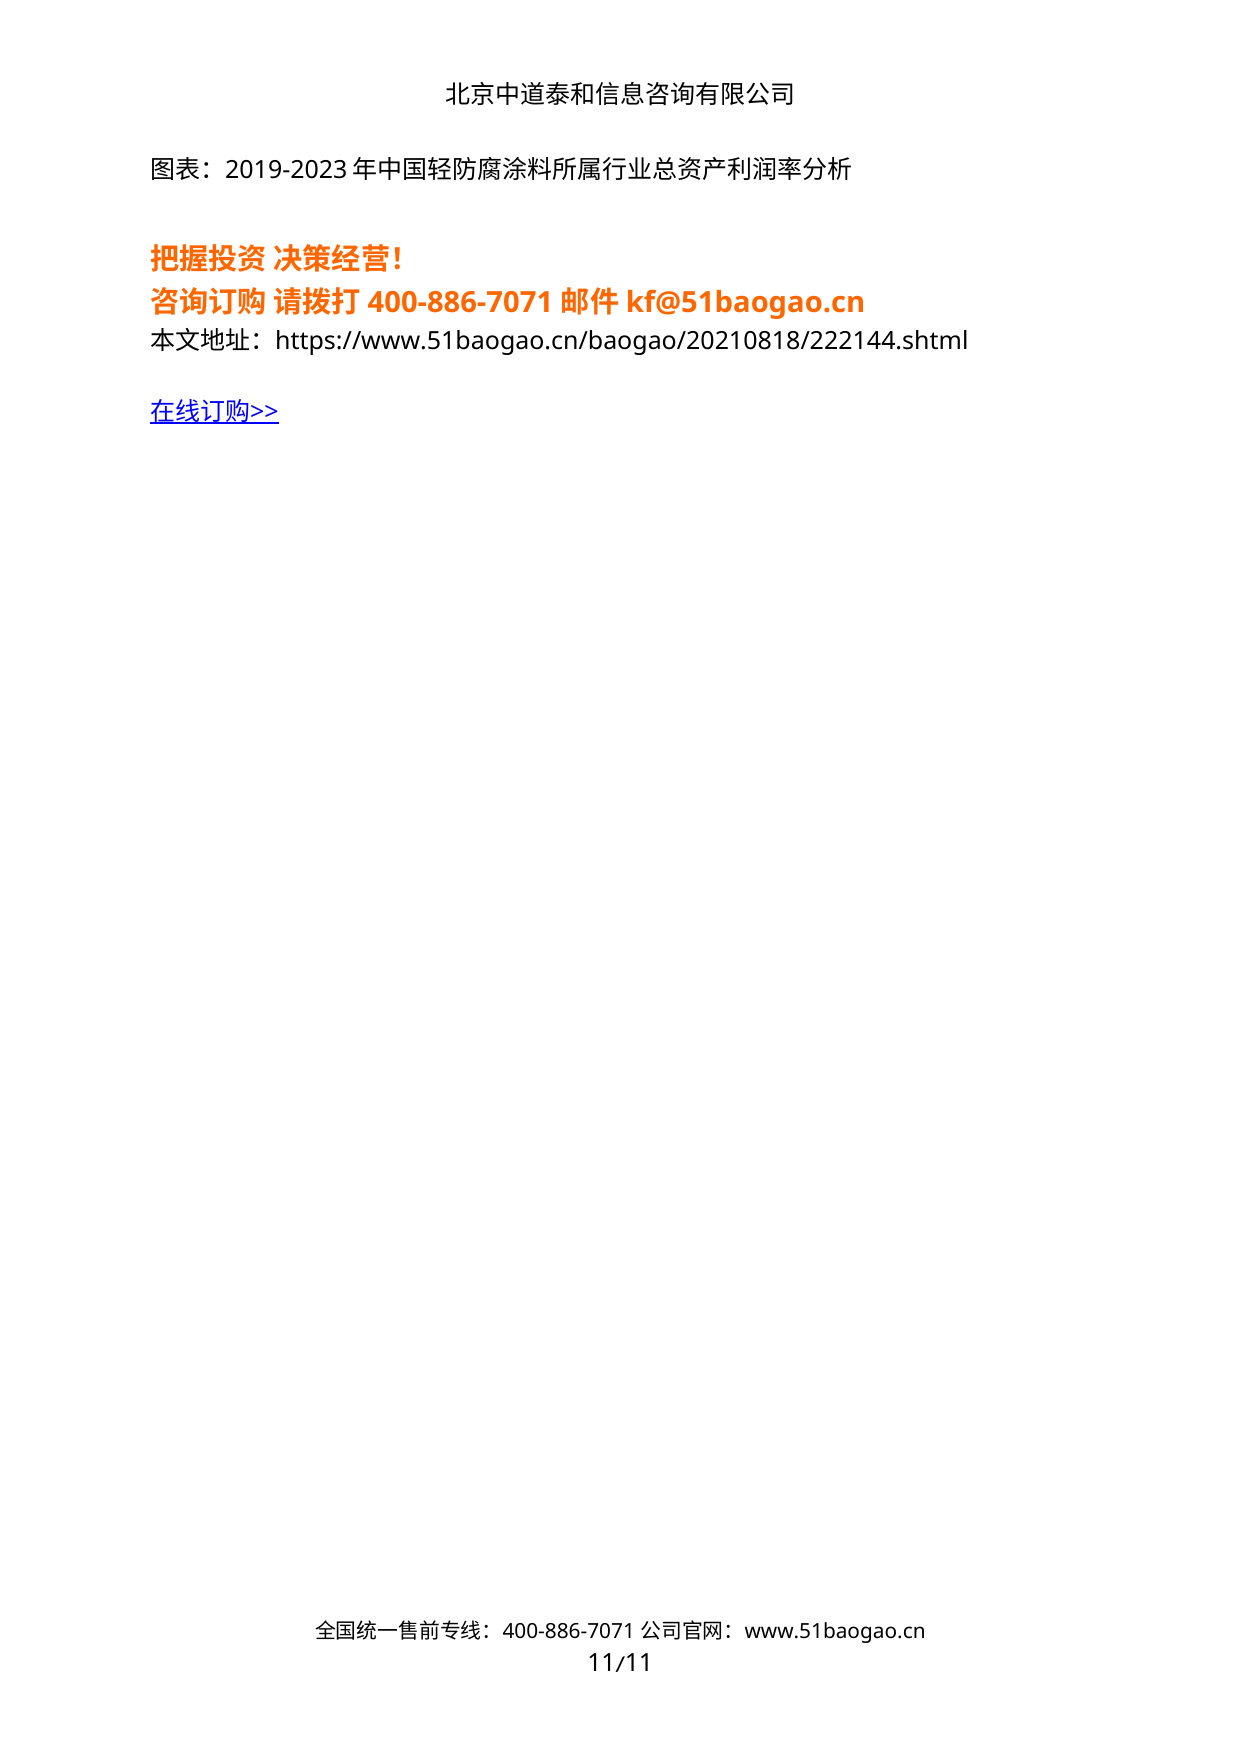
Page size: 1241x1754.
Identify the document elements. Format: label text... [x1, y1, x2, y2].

text 图表：2019-2023年中国轻防腐涂料所属行业总资产利润率分析 [150, 150, 1090, 186]
text 在线订购>> [150, 357, 1090, 427]
text 把握投资 决策经营！咨询订购 请拨打 400-886-7071 邮件 kf@51baogao.cn本文地址：https://www.51baogao.cn/baogao/20210818/222144.shtml [150, 202, 1090, 357]
